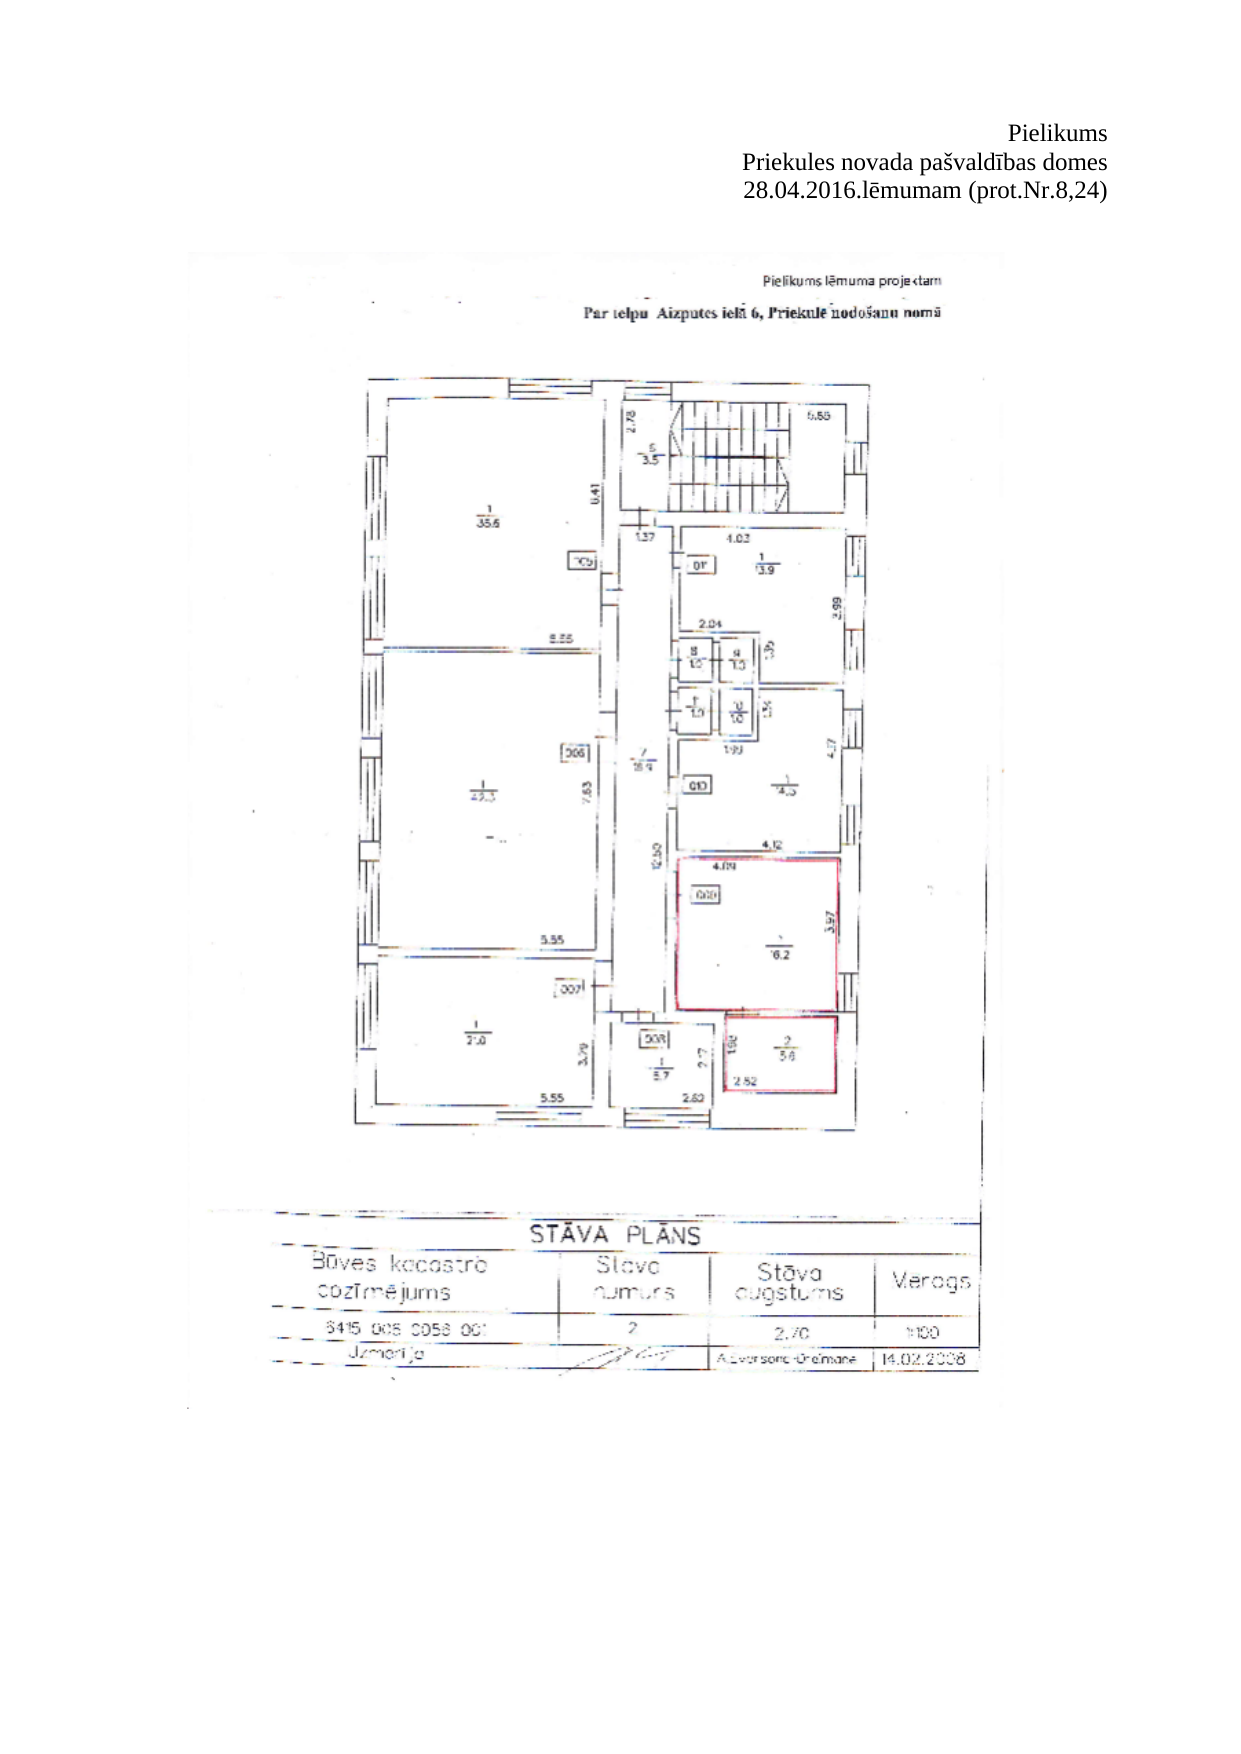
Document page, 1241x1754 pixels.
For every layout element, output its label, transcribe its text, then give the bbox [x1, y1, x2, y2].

text Pielikums [187, 118, 1107, 147]
text 28.04.2016.lēmumam (prot.Nr.8,24) [187, 176, 1107, 204]
text Priekules novada pašvaldības domes [187, 147, 1107, 176]
